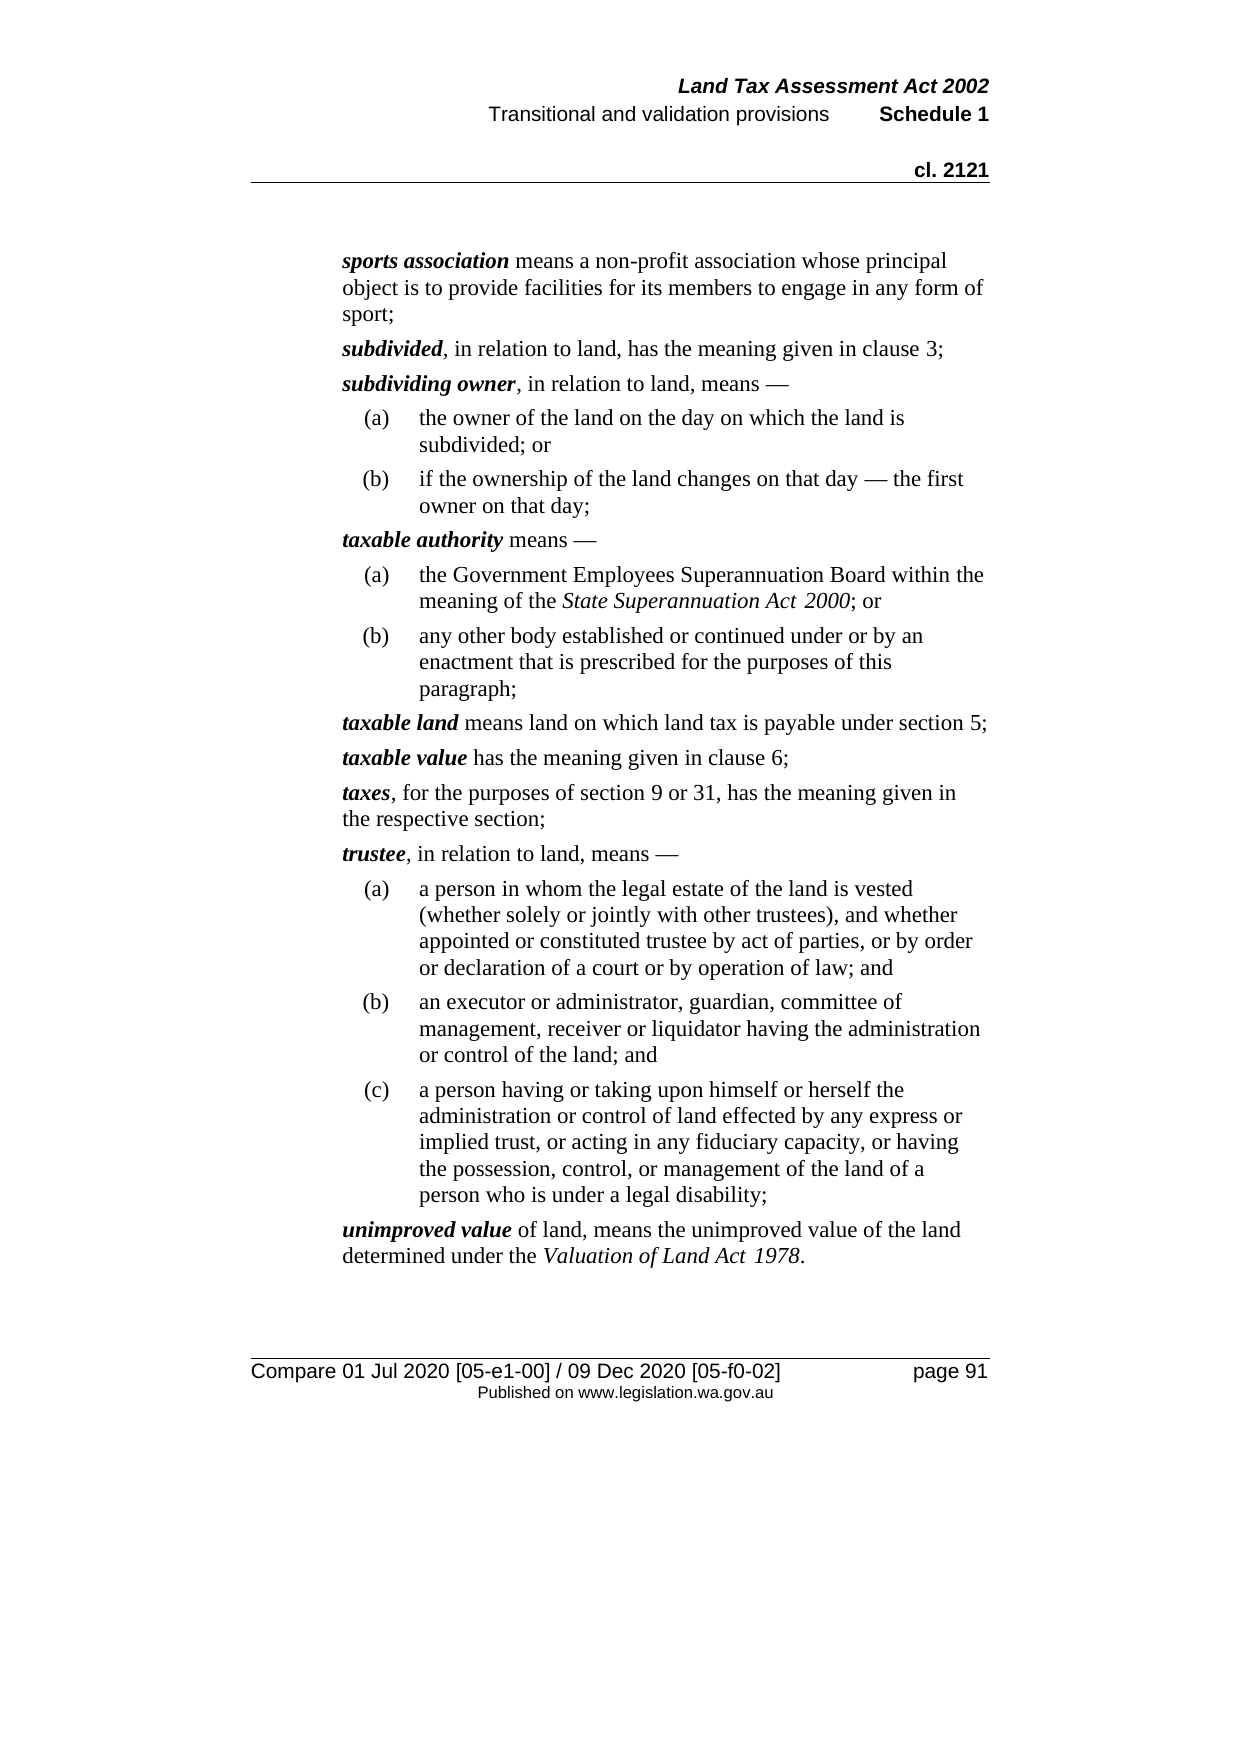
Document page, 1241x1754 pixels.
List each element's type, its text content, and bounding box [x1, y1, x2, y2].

text (c) a person having or taking upon himself or herself the administration or control of land effected by any express or implied trust, or acting in any fiduciary capacity, or having the possession, control, or management of the land of a person who is under a legal disability; [251, 1076, 990, 1207]
text subdivided, in relation to land, has the meaning given in clause 3; [251, 335, 990, 361]
text taxes, for the purposes of section 9 or 31, has the meaning given in the respective section; [251, 779, 990, 832]
text subdividing owner, in relation to land, means — [251, 369, 990, 396]
text trustee, in relation to land, means — [251, 840, 990, 866]
text taxable land means land on which land tax is payable under section 5; [251, 709, 990, 736]
text (b) an executor or administrator, guardian, committee of management, receiver or liquidator having the administration or control of the land; and [251, 988, 990, 1067]
text unimproved value of land, means the unimproved value of the land determined under the Valuation of Land Act 1978. [251, 1216, 990, 1268]
text taxable authority means — [251, 526, 990, 553]
text (b) if the ownership of the land changes on that day — the first owner on that day; [251, 465, 990, 518]
text (b) any other body established or continued under or by an enactment that is prescribed for the purposes of this paragraph; [251, 622, 990, 701]
text taxable value has the meaning given in clause 6; [251, 744, 990, 771]
text (a) the owner of the land on the day on which the land is subdivided; or [251, 404, 990, 457]
text (a) the Government Employees Superannuation Board within the meaning of the State Superannuation Act 2000; or [251, 561, 990, 614]
text (a) a person in whom the legal estate of the land is vested (whether solely or jointly with other trustees), and whether appointed or constituted trustee by act of parties, or by order or declaration of a court or by operation of law; and [251, 874, 990, 980]
text sports association means a non-profit association whose principal object is to provide facilities for its members to engage in any form of sport; [251, 247, 990, 327]
